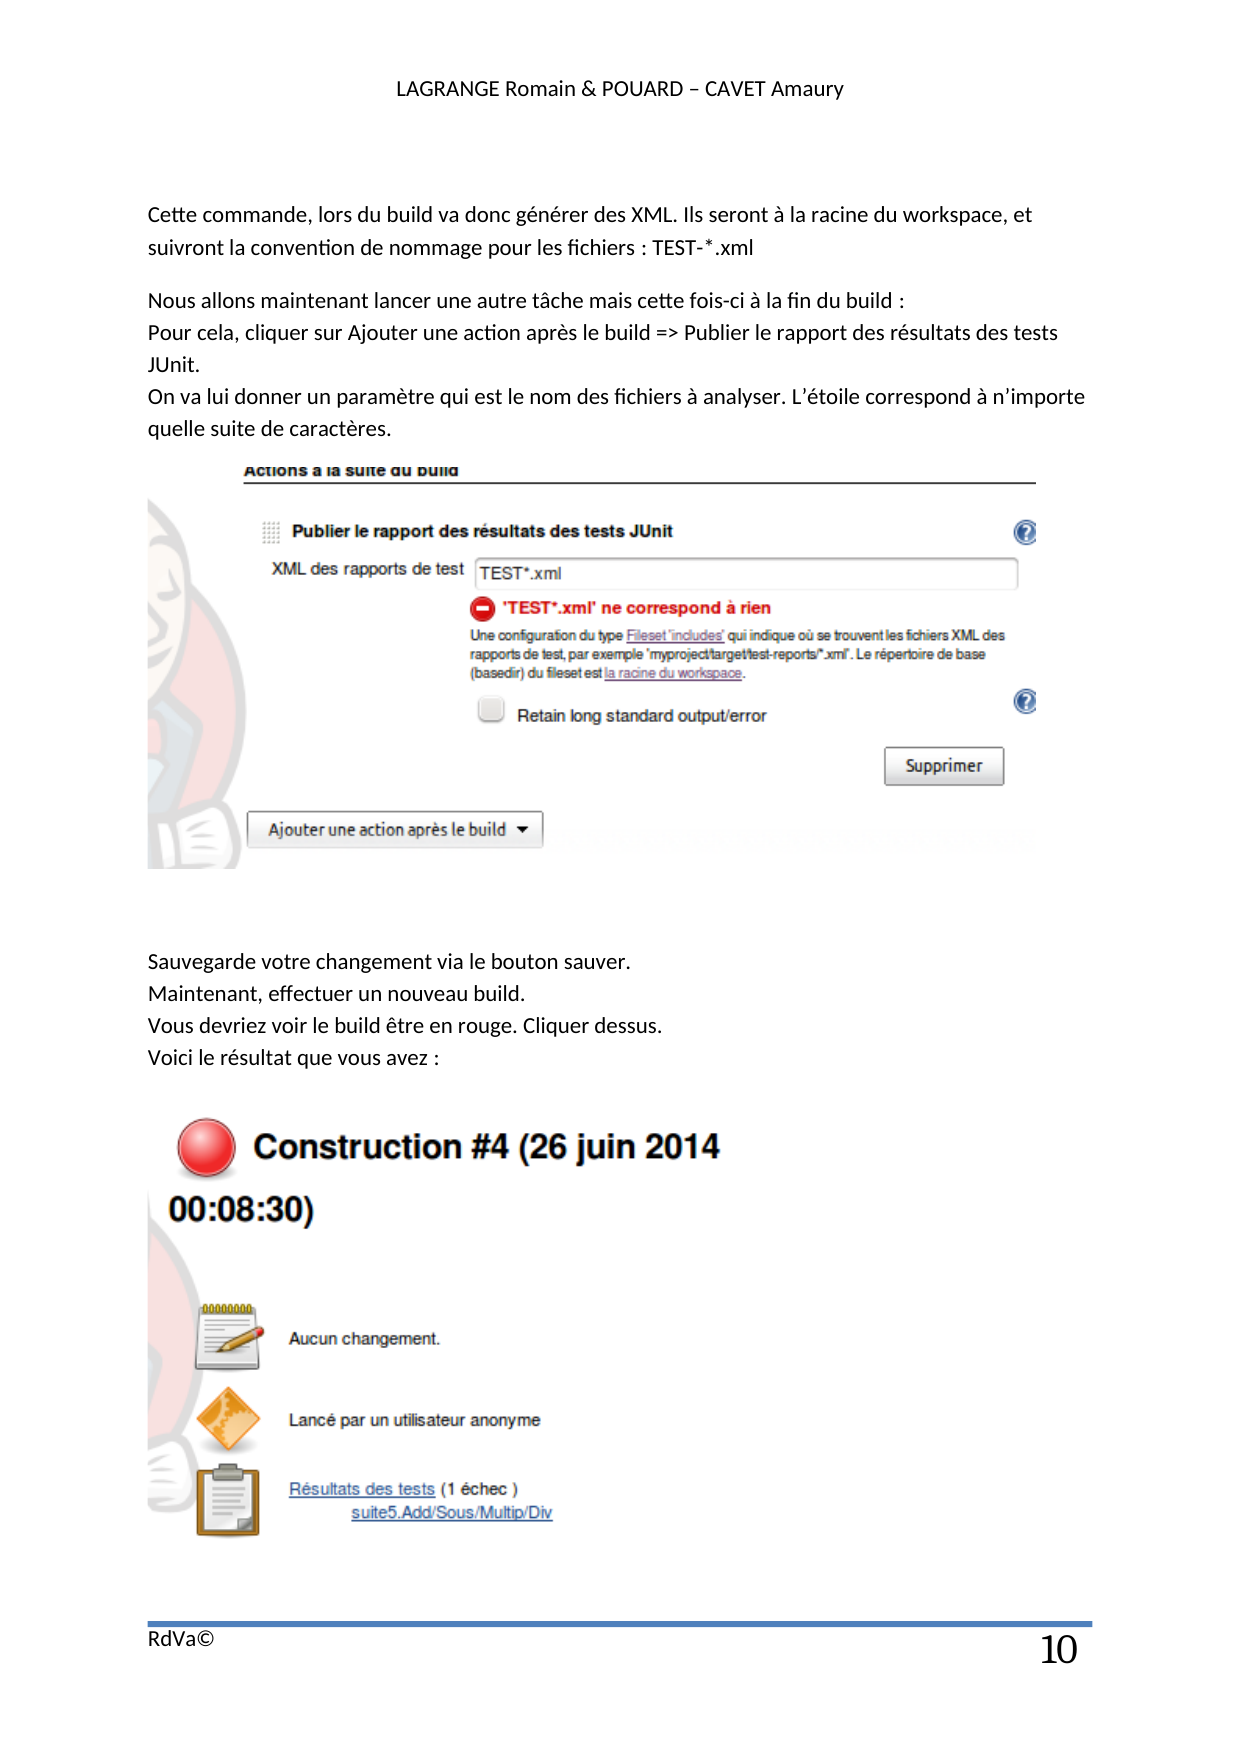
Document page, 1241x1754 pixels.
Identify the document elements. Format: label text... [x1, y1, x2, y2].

picture [147, 1096, 736, 1564]
picture [147, 467, 1036, 869]
text Nous allons maintenant lancer une autre tâche mais cette fois-ci à la fin du build : Pour cela, cliquer sur Ajouter une action après le build => Publier le rapport des résultats des tests JUnit. On va lui donner un paramètre qui est le nom des fichiers à analyser. L’étoile correspond à n’importe quelle suite de caractères. [148, 286, 1093, 443]
text Sauvegarde votre changement via le bouton sauver. Maintenant, effectuer un nouveau build. Vous devriez voir le build être en rouge. Cliquer dessus. Voici le résultat que vous avez : [148, 947, 1093, 1071]
text Cette commande, lors du build va donc générer des XML. Ils seront à la racine du workspace, et suivront la convention de nommage pour les fichiers : TEST-*.xml [148, 201, 1093, 261]
